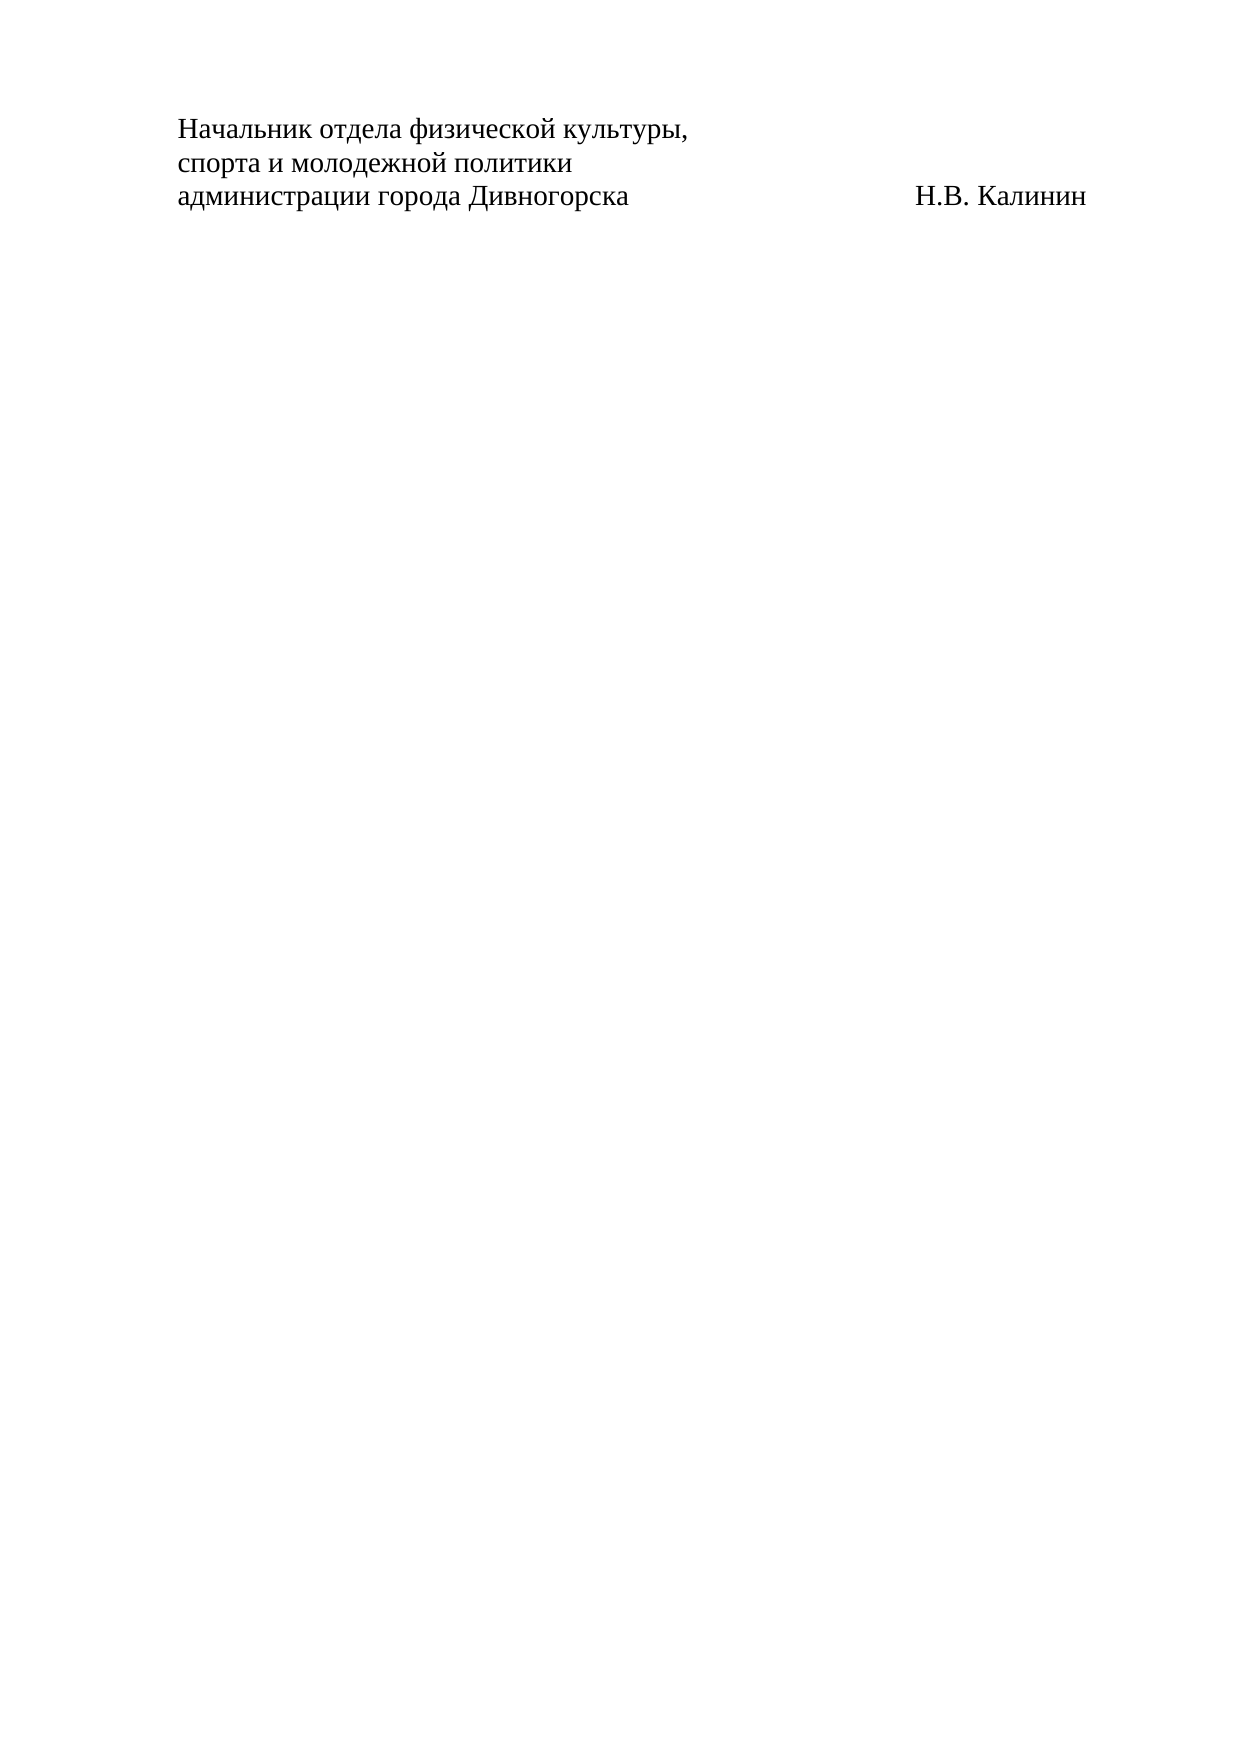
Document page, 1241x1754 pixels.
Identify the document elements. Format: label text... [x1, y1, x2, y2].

text спорта и молодежной политики [177, 145, 1144, 178]
text администрации города Дивногорска Н.В. Калинин [177, 178, 1144, 212]
text Начальник отдела физической культуры, [177, 111, 1144, 145]
